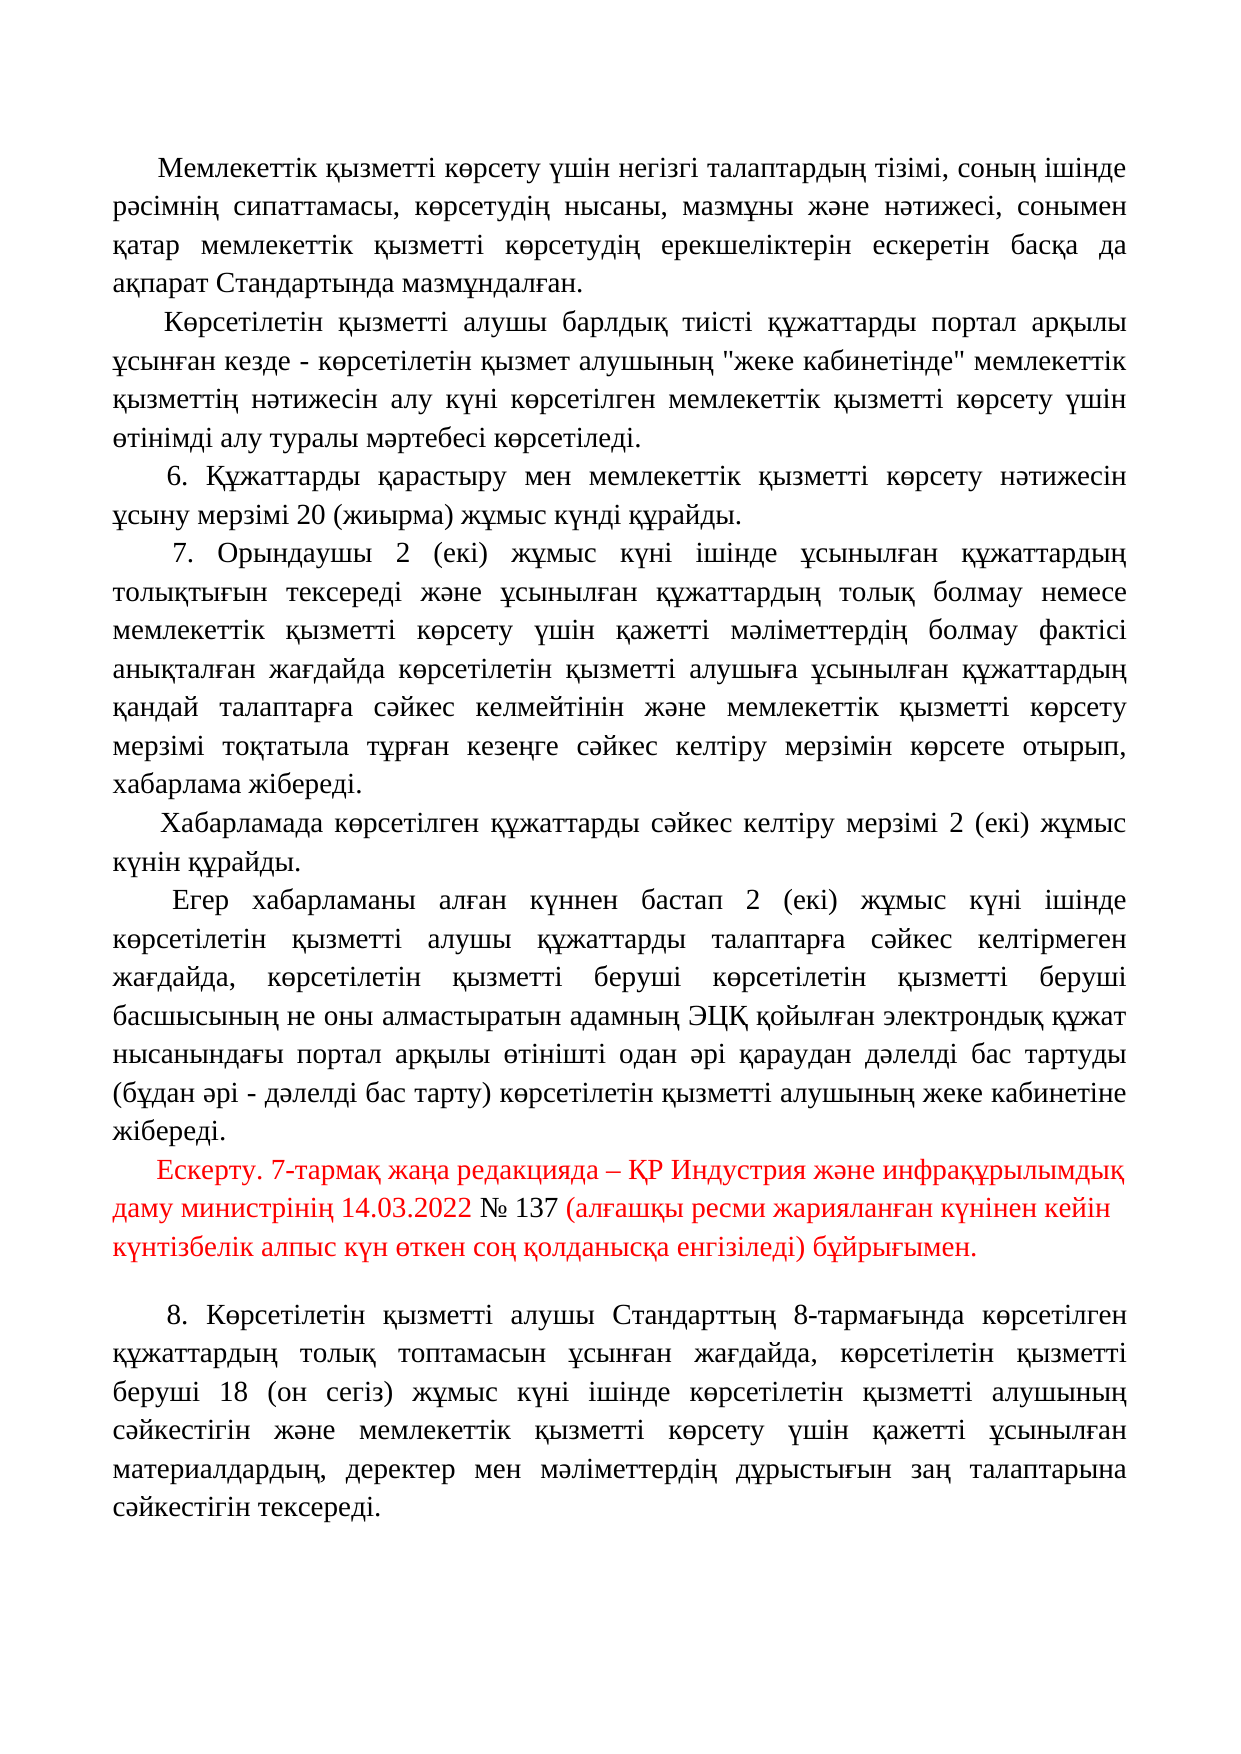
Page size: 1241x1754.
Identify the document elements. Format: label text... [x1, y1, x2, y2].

text Хабарламада көрсетілген құжаттарды сәйкес келтіру мерзімі 2 (екі) жұмыс күнін құрайды. [112, 805, 1128, 877]
text Егер хабарламаны алған күннен бастап 2 (екі) жұмыс күні ішінде көрсетілетін қызметті алушы құжаттарды талаптарға сәйкес келтірмеген жағдайда, көрсетілетін қызметті беруші көрсетілетін қызметті беруші басшысының не оны алмастыратын адамның ЭЦҚ қойылған электрондық құжат нысанындағы портал арқылы өтінішті одан әрі қараудан дәлелді бас тартуды (бұдан әрі - дәлелді бас тарту) көрсетілетін қызметті алушының жеке кабинетіне жібереді. [112, 882, 1128, 1147]
text 7. Орындаушы 2 (екі) жұмыс күні ішінде ұсынылған құжаттардың толықтығын тексереді және ұсынылған құжаттардың толық болмау немесе мемлекеттік қызметті көрсету үшін қажетті мәліметтердің болмау фактісі анықталған жағдайда көрсетілетін қызметті алушыға ұсынылған құжаттардың қандай талаптарға сәйкес келмейтінін және мемлекеттік қызметті көрсету мерзімі тоқтатыла тұрған кезеңге сәйкес келтіру мерзімін көрсете отырып, хабарлама жібереді. [112, 535, 1128, 800]
text 8. Көрсетілетін қызметті алушы Стандарттың 8-тармағында көрсетілген құжаттардың толық топтамасын ұсынған жағдайда, көрсетілетін қызметті беруші 18 (он сегіз) жұмыс күні ішінде көрсетілетін қызметті алушының сәйкестігін және мемлекеттік қызметті көрсету үшін қажетті ұсынылған материалдардың, деректер мен мәліметтердің дұрыстығын заң талаптарына сәйкестігін тексереді. [112, 1297, 1128, 1523]
text Көрсетілетін қызметті алушы барлдық тиісті құжаттарды портал арқылы ұсынған кезде - көрсетілетін қызмет алушының "жеке кабинетінде" мемлекеттік қызметтің нәтижесін алу күні көрсетілген мемлекеттік қызметті көрсету үшін өтінімді алу туралы мәртебесі көрсетіледі. [112, 304, 1128, 453]
text Мемлекеттік қызметті көрсету үшін негізгі талаптардың тізімі, соның ішінде рәсімнің сипаттамасы, көрсетудің нысаны, мазмұны және нәтижесі, сонымен қатар мемлекеттік қызметті көрсетудің ерекшеліктерін ескеретін басқа да ақпарат Стандартында мазмұндалған. [112, 150, 1128, 299]
text Ескерту. 7-тармақ жаңа редакцияда – ҚР Индустрия және инфрақұрылымдық даму министрінің 14.03.2022 № 137 (алғашқы ресми жарияланған күнінен кейін күнтізбелік алпыс күн өткен соң қолданысқа енгізіледі) бұйрығымен. [112, 1152, 1128, 1293]
text 6. Құжаттарды қарастыру мен мемлекеттік қызметті көрсету нәтижесін ұсыну мерзімі 20 (жиырма) жұмыс күнді құрайды. [112, 458, 1128, 530]
